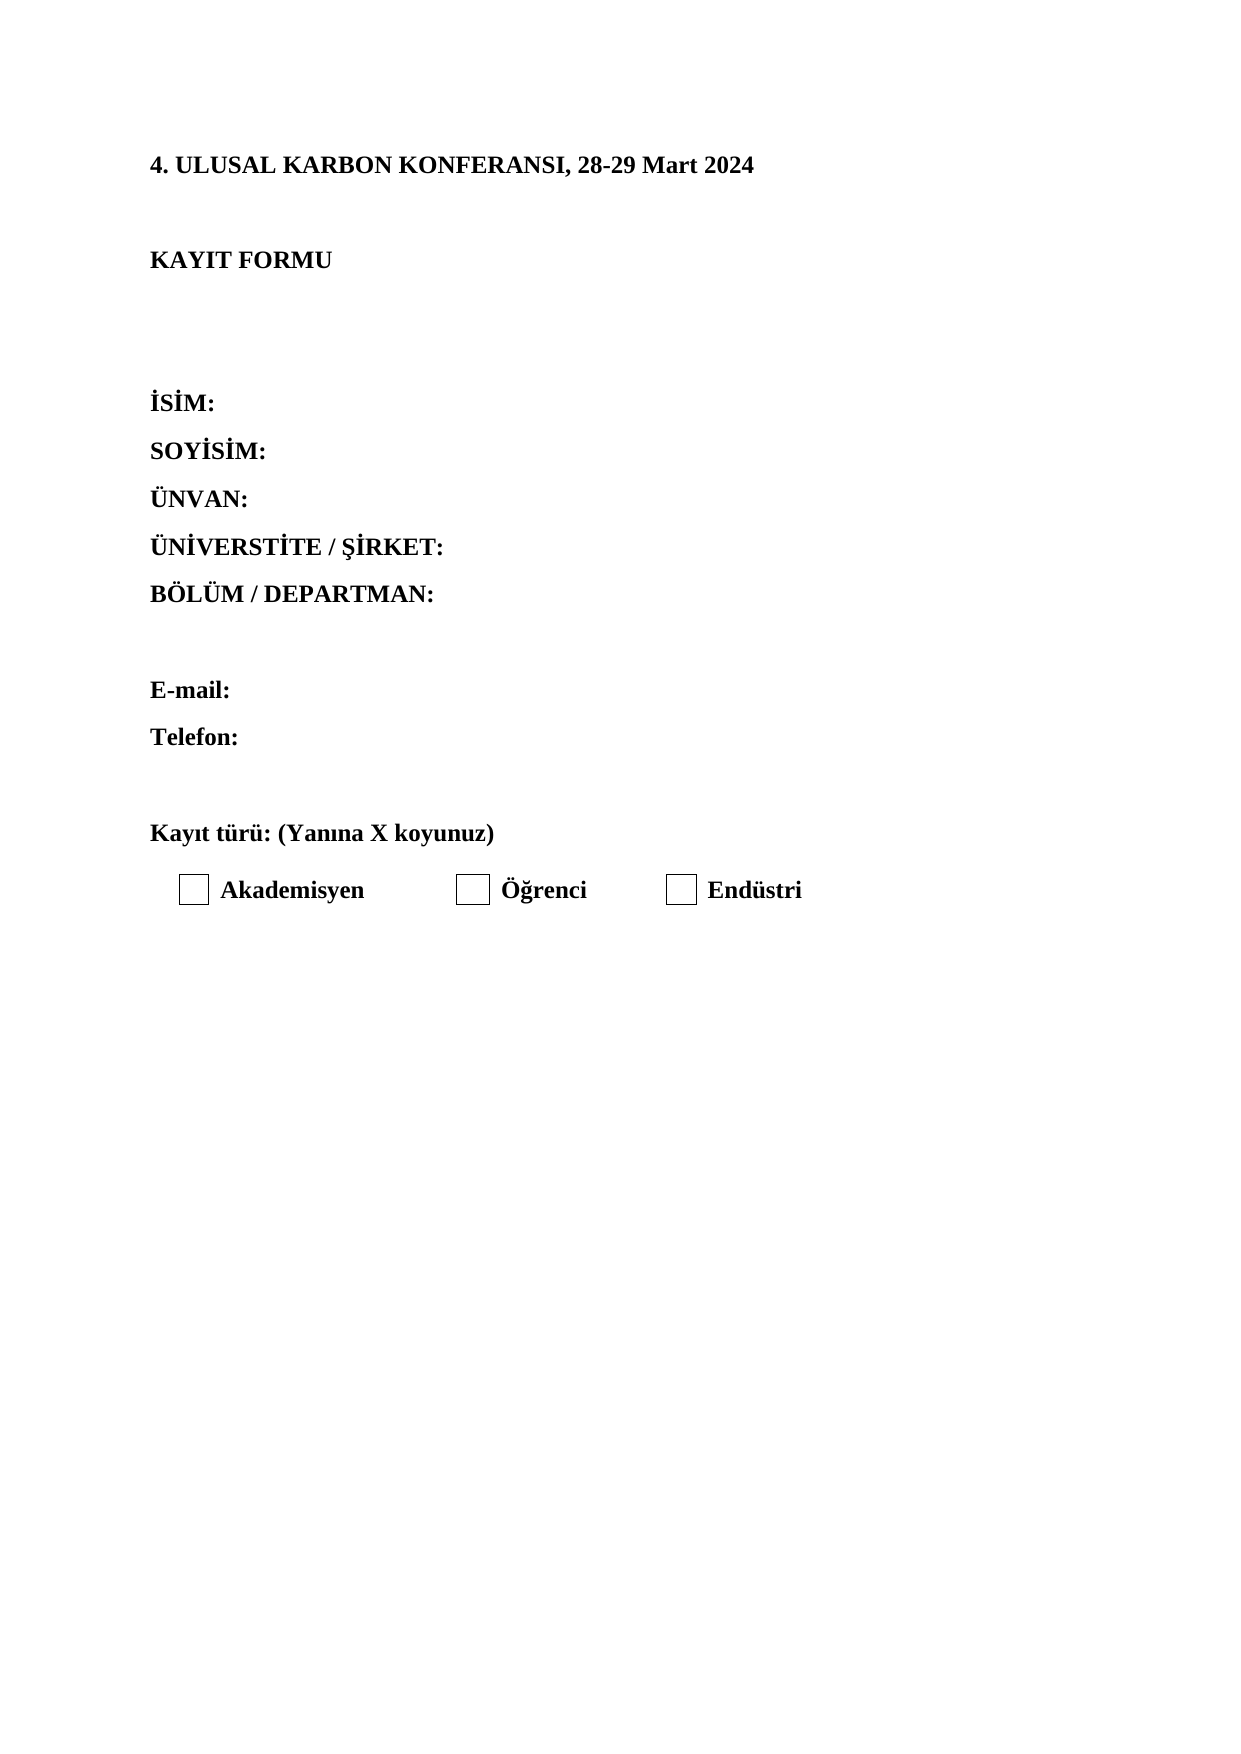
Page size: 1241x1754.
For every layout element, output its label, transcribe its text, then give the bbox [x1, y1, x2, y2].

table_header Endüstri [697, 874, 859, 904]
text BÖLÜM / DEPARTMAN: [150, 579, 1090, 608]
table_header Öğrenci [490, 874, 666, 904]
text ÜNVAN: [150, 484, 1090, 513]
table_header [667, 875, 696, 904]
text ÜNİVERSTİTE / ŞİRKET: [150, 532, 1090, 560]
text 4. ULUSAL KARBON KONFERANSI, 28-29 Mart 2024 [150, 150, 1090, 179]
text İSİM: [150, 388, 1090, 417]
table_header [457, 875, 489, 904]
text Kayıt türü: (Yanına X koyunuz) [150, 818, 1090, 847]
table_header Akademisyen [209, 874, 456, 904]
table_header [180, 875, 208, 904]
text Telefon: [150, 722, 1090, 751]
text SOYİSİM: [150, 436, 1090, 465]
text E-mail: [150, 675, 1090, 703]
text KAYIT FORMU [150, 245, 1090, 274]
